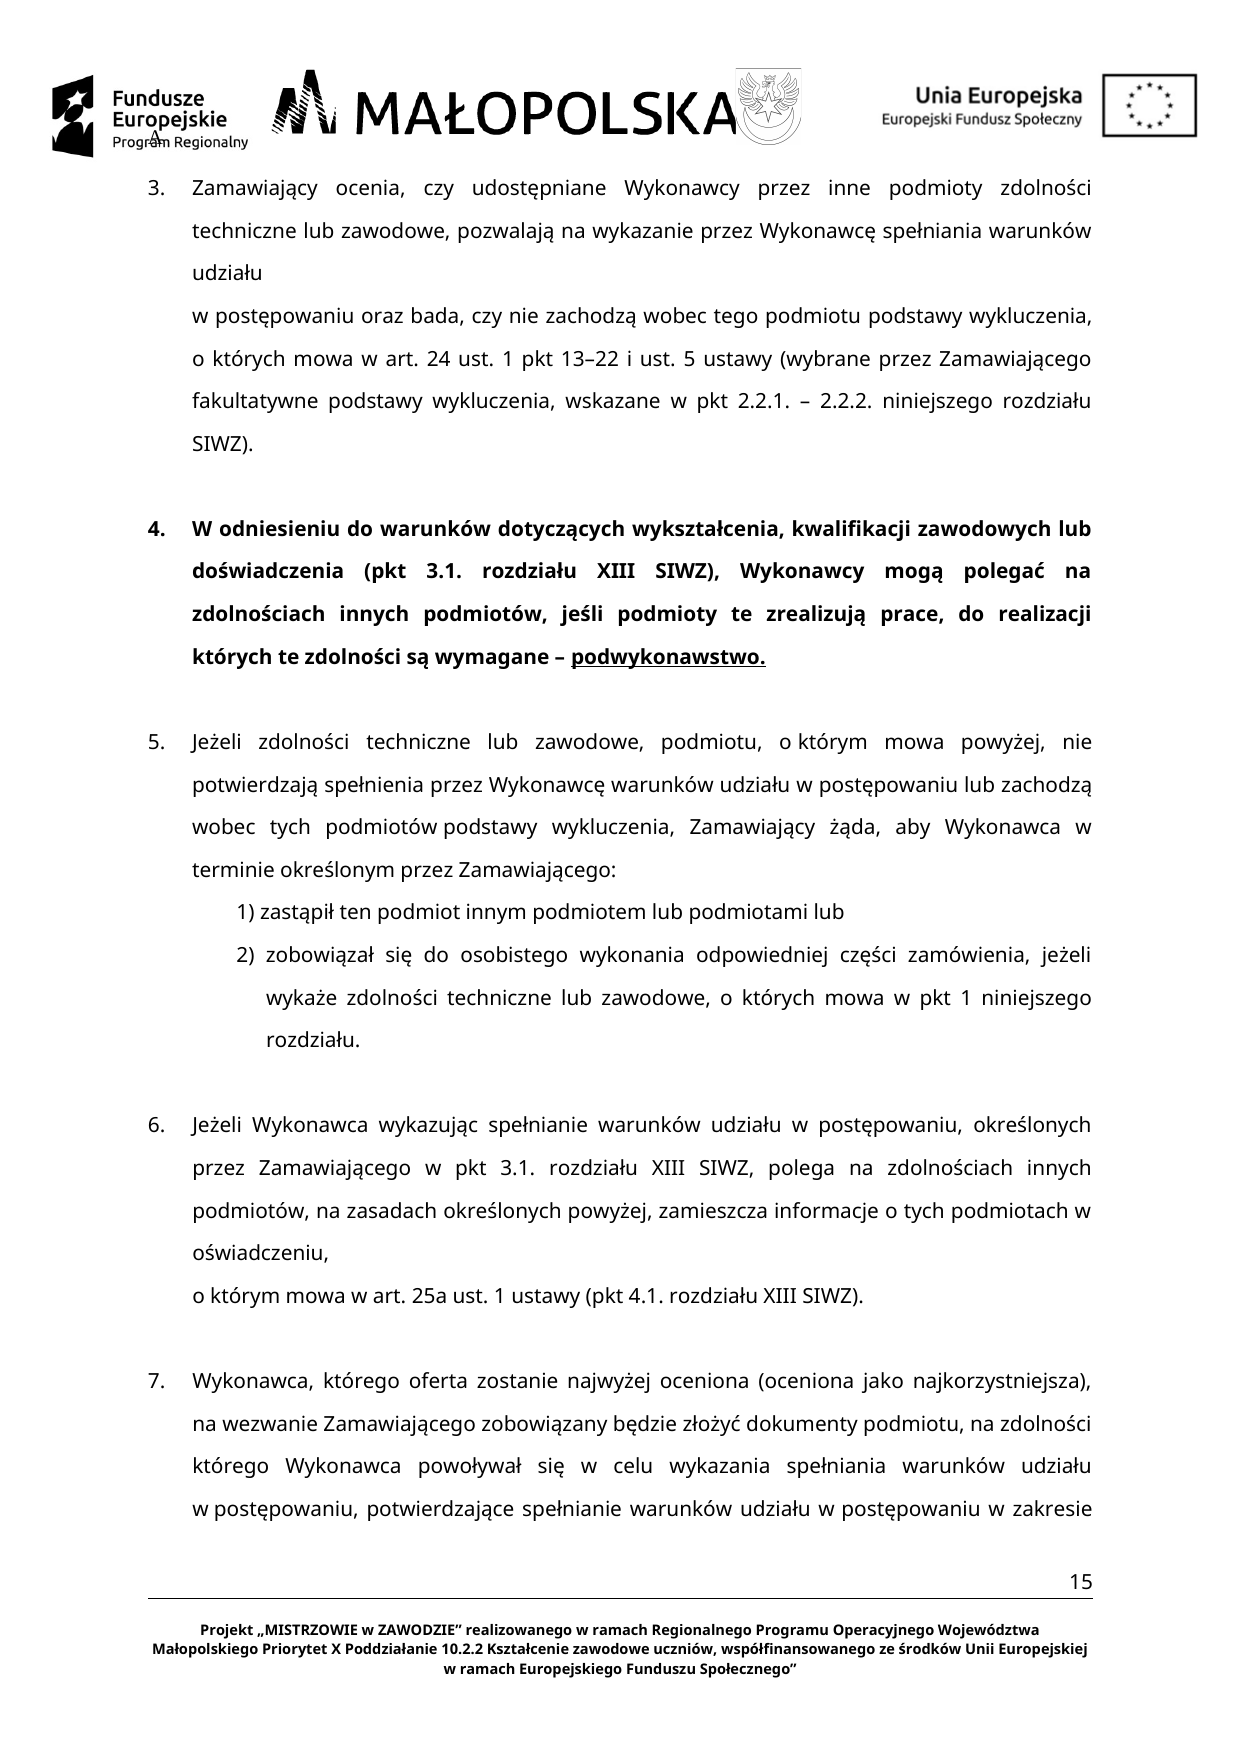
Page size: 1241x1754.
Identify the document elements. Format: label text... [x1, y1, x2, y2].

list Jeżeli Wykonawca wykazując spełnianie warunków udziału w postępowaniu, określonych przez Zamawiającego w pkt 3.1. rozdziału XIII SIWZ, polega na zdolnościach innych podmiotów, na zasadach określonych powyżej, zamieszcza informacje o tych podmiotach w oświadczeniu, o którym mowa w art. 25a ust. 1 ustawy (pkt 4.1. rozdziału XIII SIWZ). [148, 1111, 1092, 1309]
text 1) zastąpił ten podmiot innym podmiotem lub podmiotami lub [236, 897, 1092, 926]
list Zamawiający ocenia, czy udostępniane Wykonawcy przez inne podmioty zdolności techniczne lub zawodowe, pozwalają na wykazanie przez Wykonawcę spełniania warunków udziału w postępowaniu oraz bada, czy nie zachodzą wobec tego podmiotu podstawy wykluczenia, o których mowa w art. 24 ust. 1 pkt 13–22 i ust. 5 ustawy (wybrane przez Zamawiającego fakultatywne podstawy wykluczenia, wskazane w pkt 2.2.1. – 2.2.2. niniejszego rozdziału SIWZ). [148, 173, 1092, 457]
list Jeżeli zdolności techniczne lub zawodowe, podmiotu, o którym mowa powyżej, nie potwierdzają spełnienia przez Wykonawcę warunków udziału w postępowaniu lub zachodzą wobec tych podmiotów podstawy wykluczenia, Zamawiający żąda, aby Wykonawca w terminie określonym przez Zamawiającego: [148, 727, 1092, 883]
text 2) zobowiązał się do osobistego wykonania odpowiedniej części zamówienia, jeżeli wykaże zdolności techniczne lub zawodowe, o których mowa w pkt 1 niniejszego rozdziału. [236, 940, 1092, 1054]
picture [268, 68, 802, 145]
list W odniesieniu do warunków dotyczących wykształcenia, kwalifikacji zawodowych lub doświadczenia (pkt 3.1. rozdziału XIII SIWZ), Wykonawcy mogą polegać na zdolnościach innych podmiotów, jeśli podmioty te zrealizują prace, do realizacji których te zdolności są wymagane – podwykonawstwo. [148, 514, 1092, 670]
picture [878, 68, 1203, 147]
picture [48, 68, 254, 167]
